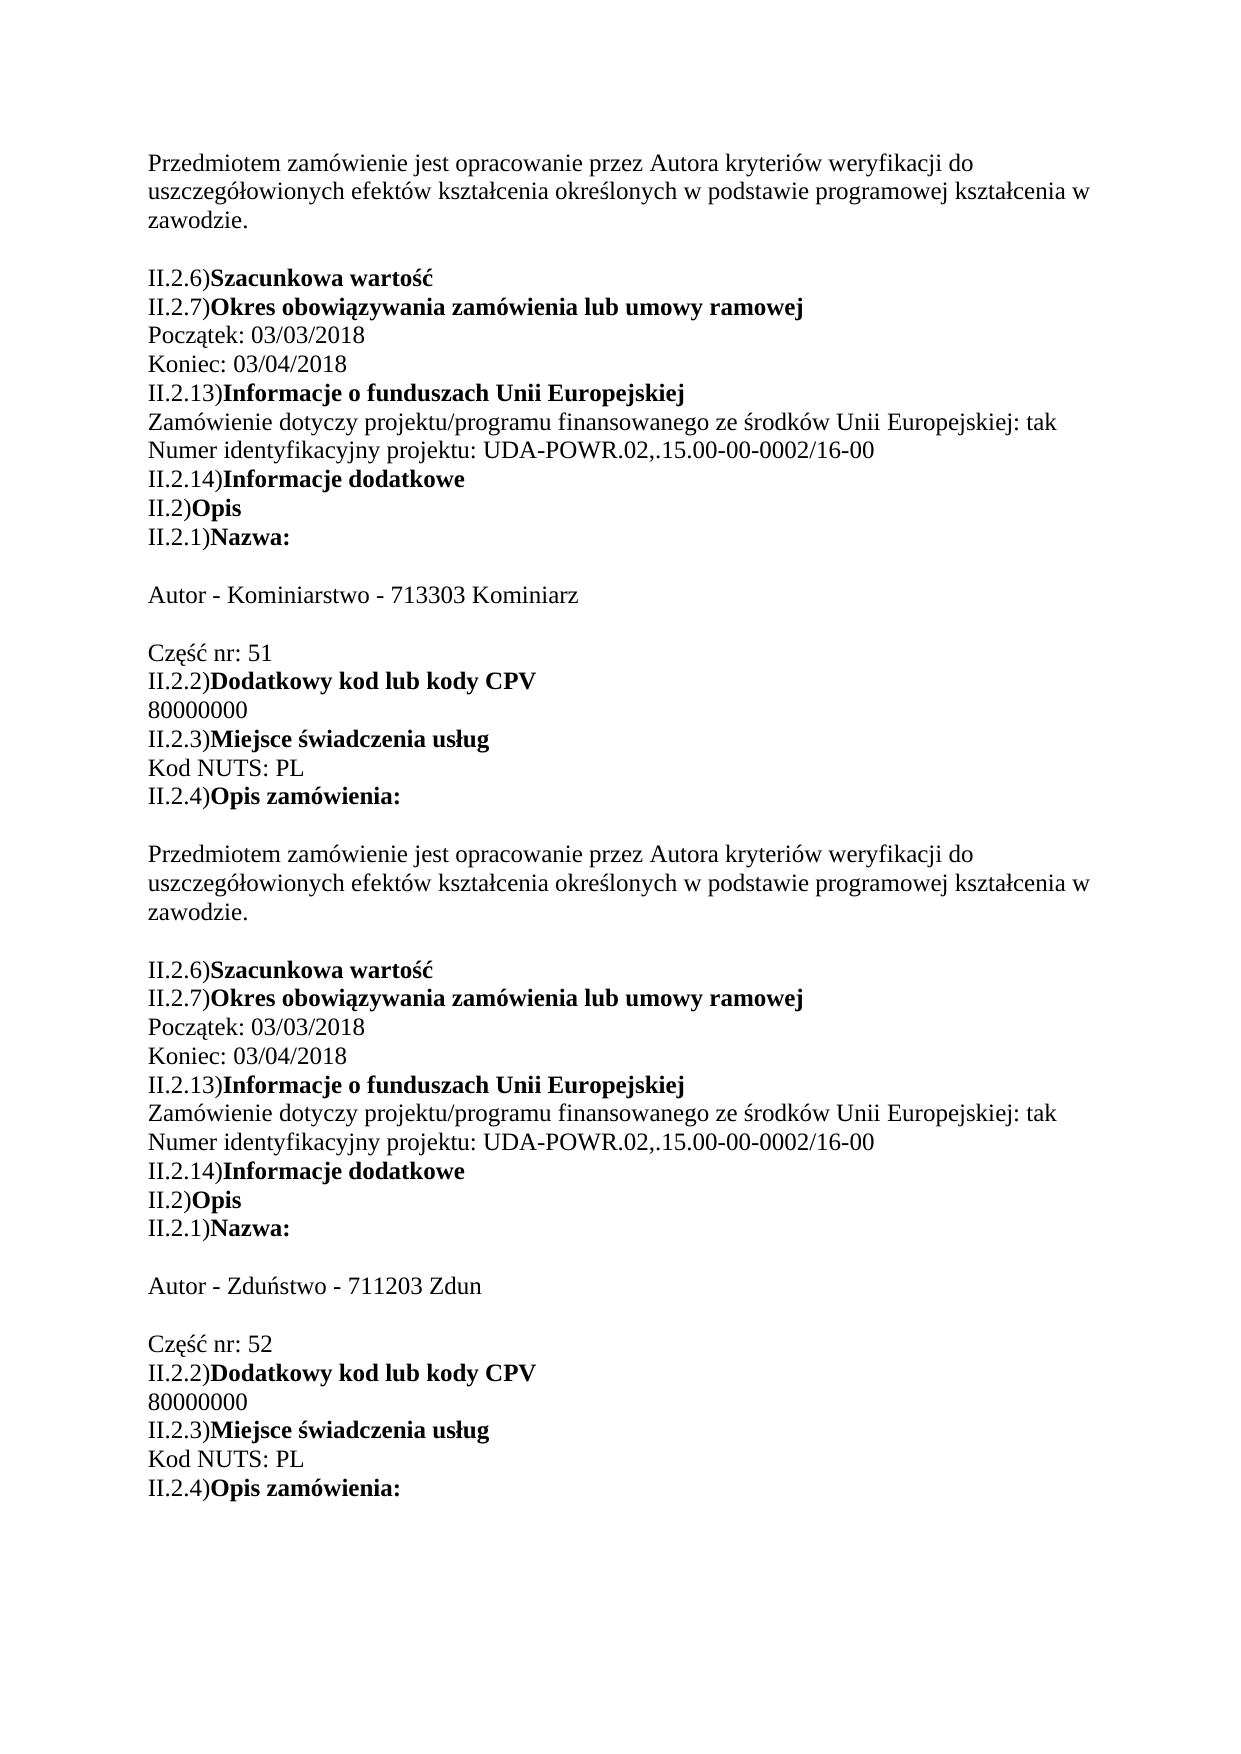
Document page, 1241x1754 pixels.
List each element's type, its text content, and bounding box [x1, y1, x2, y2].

text 80000000 [148, 695, 1093, 724]
text Zamówienie dotyczy projektu/programu finansowanego ze środków Unii Europejskiej: tak [148, 1098, 1093, 1127]
text Numer identyfikacyjny projektu: UDA-POWR.02,.15.00-00-0002/16-00 [148, 436, 1093, 464]
text 80000000 [148, 1387, 1093, 1416]
text II.2.4)Opis zamówienia: [148, 1473, 1093, 1502]
text Przedmiotem zamówienie jest opracowanie przez Autora kryteriów weryfikacji do uszczegółowionych efektów kształcenia określonych w podstawie programowej kształcenia w zawodzie. [148, 839, 1093, 926]
text Koniec: 03/04/2018 [148, 1041, 1093, 1070]
text Zamówienie dotyczy projektu/programu finansowanego ze środków Unii Europejskiej: tak [148, 407, 1093, 436]
text II.2.1)Nazwa: [148, 1213, 1093, 1242]
text II.2.2)Dodatkowy kod lub kody CPV [148, 1358, 1093, 1387]
text Numer identyfikacyjny projektu: UDA-POWR.02,.15.00-00-0002/16-00 [148, 1127, 1093, 1156]
text II.2.6)Szacunkowa wartość [148, 955, 1093, 983]
text Koniec: 03/04/2018 [148, 349, 1093, 378]
text II.2.13)Informacje o funduszach Unii Europejskiej [148, 378, 1093, 407]
text Początek: 03/03/2018 [148, 321, 1093, 349]
text II.2)Opis [148, 493, 1093, 522]
text II.2.7)Okres obowiązywania zamówienia lub umowy ramowej [148, 292, 1093, 321]
text Autor - Zduństwo - 711203 Zdun [148, 1271, 1093, 1300]
text Kod NUTS: PL [148, 1444, 1093, 1473]
text II.2.4)Opis zamówienia: [148, 781, 1093, 810]
text Początek: 03/03/2018 [148, 1012, 1093, 1041]
text II.2.3)Miejsce świadczenia usług [148, 724, 1093, 753]
text Przedmiotem zamówienie jest opracowanie przez Autora kryteriów weryfikacji do uszczegółowionych efektów kształcenia określonych w podstawie programowej kształcenia w zawodzie. [148, 148, 1093, 234]
text Kod NUTS: PL [148, 753, 1093, 781]
text II.2.3)Miejsce świadczenia usług [148, 1416, 1093, 1444]
text II.2.1)Nazwa: [148, 522, 1093, 551]
text II.2.14)Informacje dodatkowe [148, 464, 1093, 493]
text II.2.13)Informacje o funduszach Unii Europejskiej [148, 1070, 1093, 1098]
text II.2.6)Szacunkowa wartość [148, 263, 1093, 292]
text II.2)Opis [148, 1185, 1093, 1213]
text II.2.14)Informacje dodatkowe [148, 1156, 1093, 1185]
text Część nr: 51 [148, 638, 1093, 666]
text Część nr: 52 [148, 1329, 1093, 1358]
text II.2.7)Okres obowiązywania zamówienia lub umowy ramowej [148, 983, 1093, 1012]
text II.2.2)Dodatkowy kod lub kody CPV [148, 666, 1093, 695]
text Autor - Kominiarstwo - 713303 Kominiarz [148, 580, 1093, 608]
